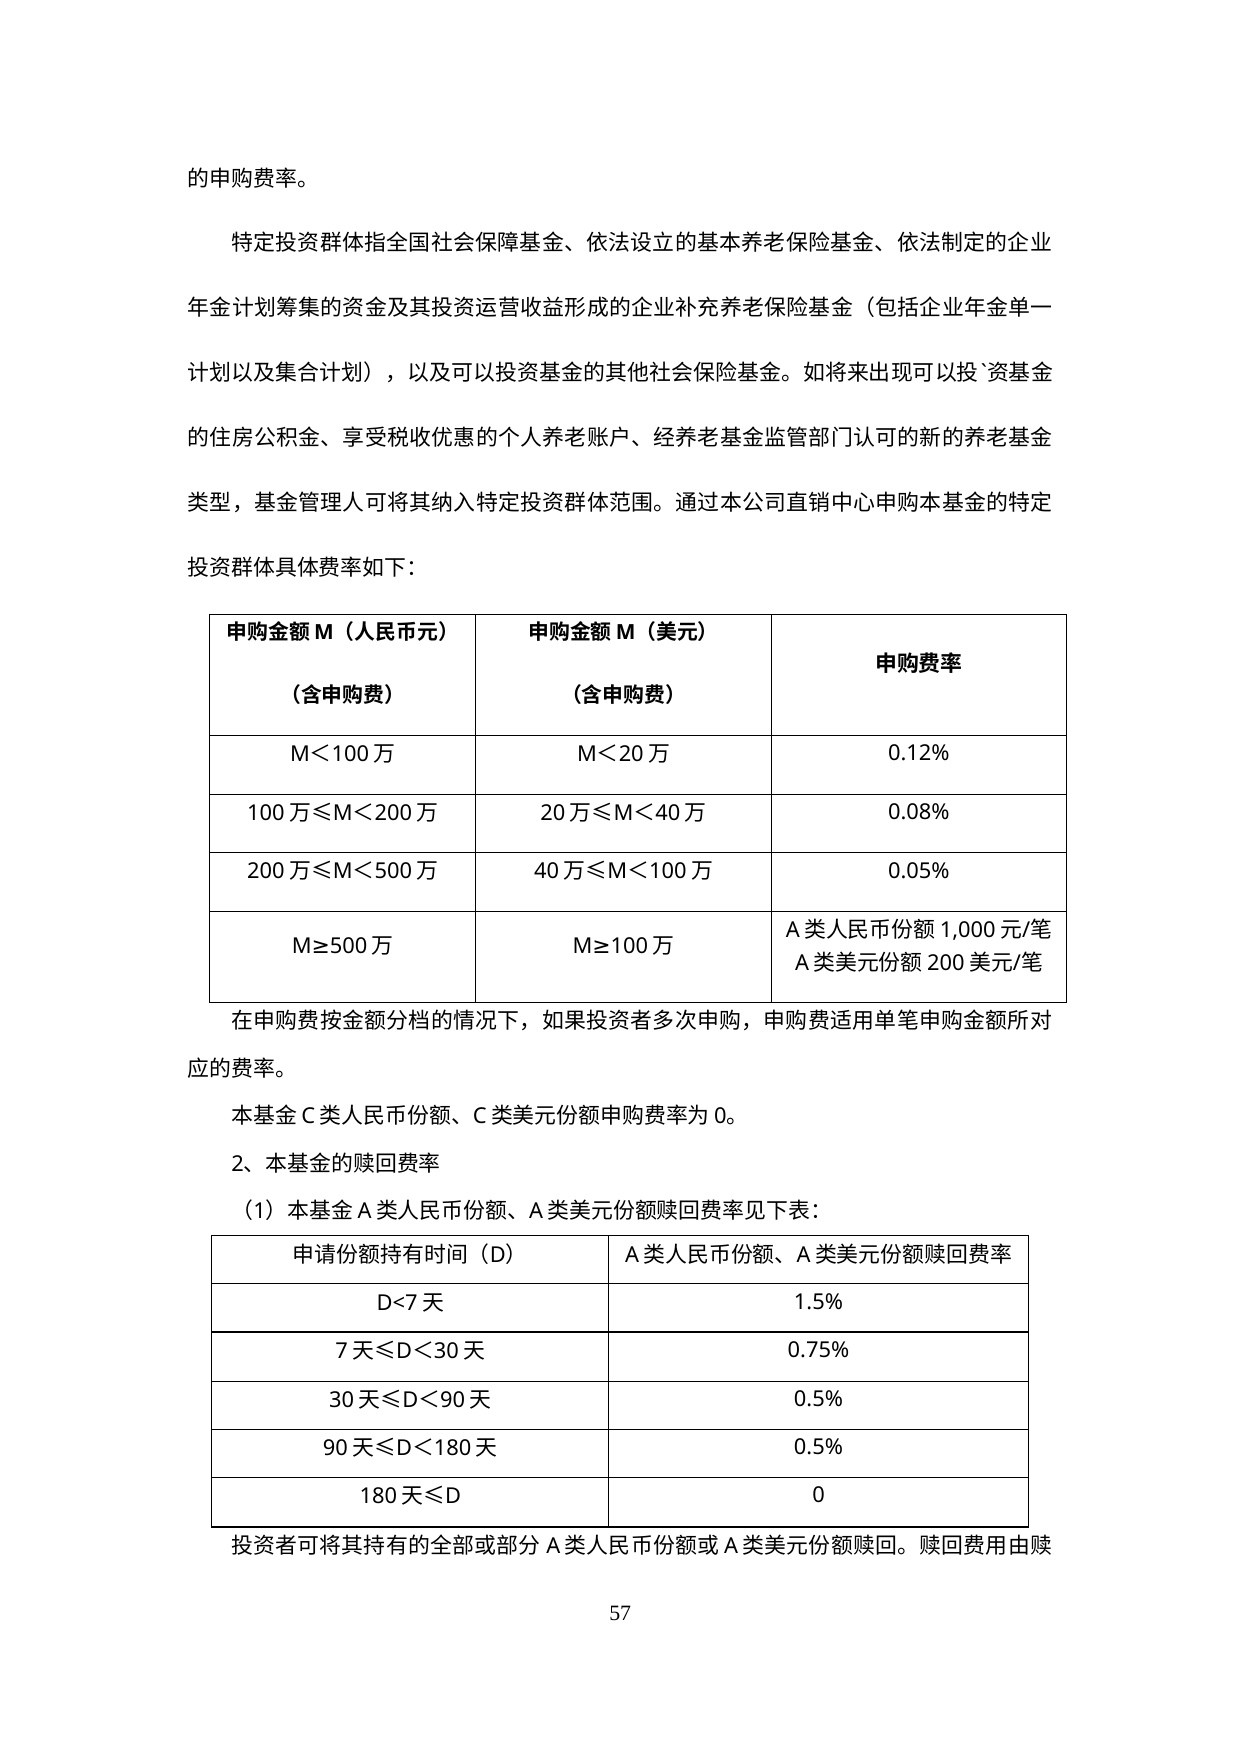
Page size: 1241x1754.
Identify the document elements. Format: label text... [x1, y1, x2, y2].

table_cell M≥100万 [476, 912, 771, 1002]
table_header A类人民币份额、A类美元份额赎回费率 [609, 1236, 1028, 1283]
table_cell 7天≤D＜30天 [212, 1333, 608, 1381]
table_cell 30天≤D＜90天 [212, 1382, 608, 1429]
table_cell M＜100万 [210, 736, 475, 793]
table_cell 100万≤M＜200万 [210, 795, 475, 852]
table_cell 0.12% [772, 736, 1066, 793]
table_cell 0.75% [609, 1333, 1028, 1381]
table_cell 20万≤M＜40万 [476, 795, 771, 852]
table_cell 0.08% [772, 795, 1066, 852]
table_header 申请份额持有时间（D） [212, 1236, 608, 1283]
table_cell M≥500万 [210, 912, 475, 1002]
table_cell 0 [609, 1478, 1028, 1526]
table_cell 0.5% [609, 1430, 1028, 1477]
table_cell M＜20万 [476, 736, 771, 793]
table_cell 0.05% [772, 853, 1066, 911]
table_cell 0.5% [609, 1382, 1028, 1429]
table_cell D<7天 [212, 1284, 608, 1331]
text 特定投资群体指全国社会保障基金、依法设立的基本养老保险基金、依法制定的企业年金计划筹集的资金及其投资运营收益形成的企业补充养老保险基金（包括企业年金单一计划以及集合计划），以及可以投资基金的其他社会保险基金。如将来出现可以投`资基金的住房公积金、享受税收优惠的个人养老账户、经养老基金监管部门认可的新的养老基金类型，基金管理人可将其纳入特定投资群体范围。通过本公司直销中心申购本基金的特定投资群体具体费率如下： [187, 224, 1053, 582]
text 在申购费按金额分档的情况下，如果投资者多次申购，申购费适用单笔申购金额所对应的费率。 [187, 1003, 1053, 1082]
table_cell 1.5% [609, 1284, 1028, 1331]
text 2、本基金的赎回费率 [187, 1146, 1053, 1177]
table_header 申购金额M（美元） （含申购费） [476, 615, 771, 735]
text （1）本基金A类人民币份额、A类美元份额赎回费率见下表： [187, 1193, 1053, 1226]
table_cell 200万≤M＜500万 [210, 853, 475, 911]
table_cell 90天≤D＜180天 [212, 1430, 608, 1477]
table_cell A类人民币份额1,000元/笔 A类美元份额200美元/笔 [772, 912, 1066, 1002]
table_cell 40万≤M＜100万 [476, 853, 771, 911]
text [187, 1527, 1053, 1560]
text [187, 160, 1053, 193]
text 本基金C类人民币份额、C类美元份额申购费率为0。 [187, 1098, 1053, 1130]
table_header 申购费率 [772, 615, 1066, 735]
table_header 申购金额M（人民币元） （含申购费） [210, 615, 475, 735]
table_cell 180天≤D [212, 1478, 608, 1526]
